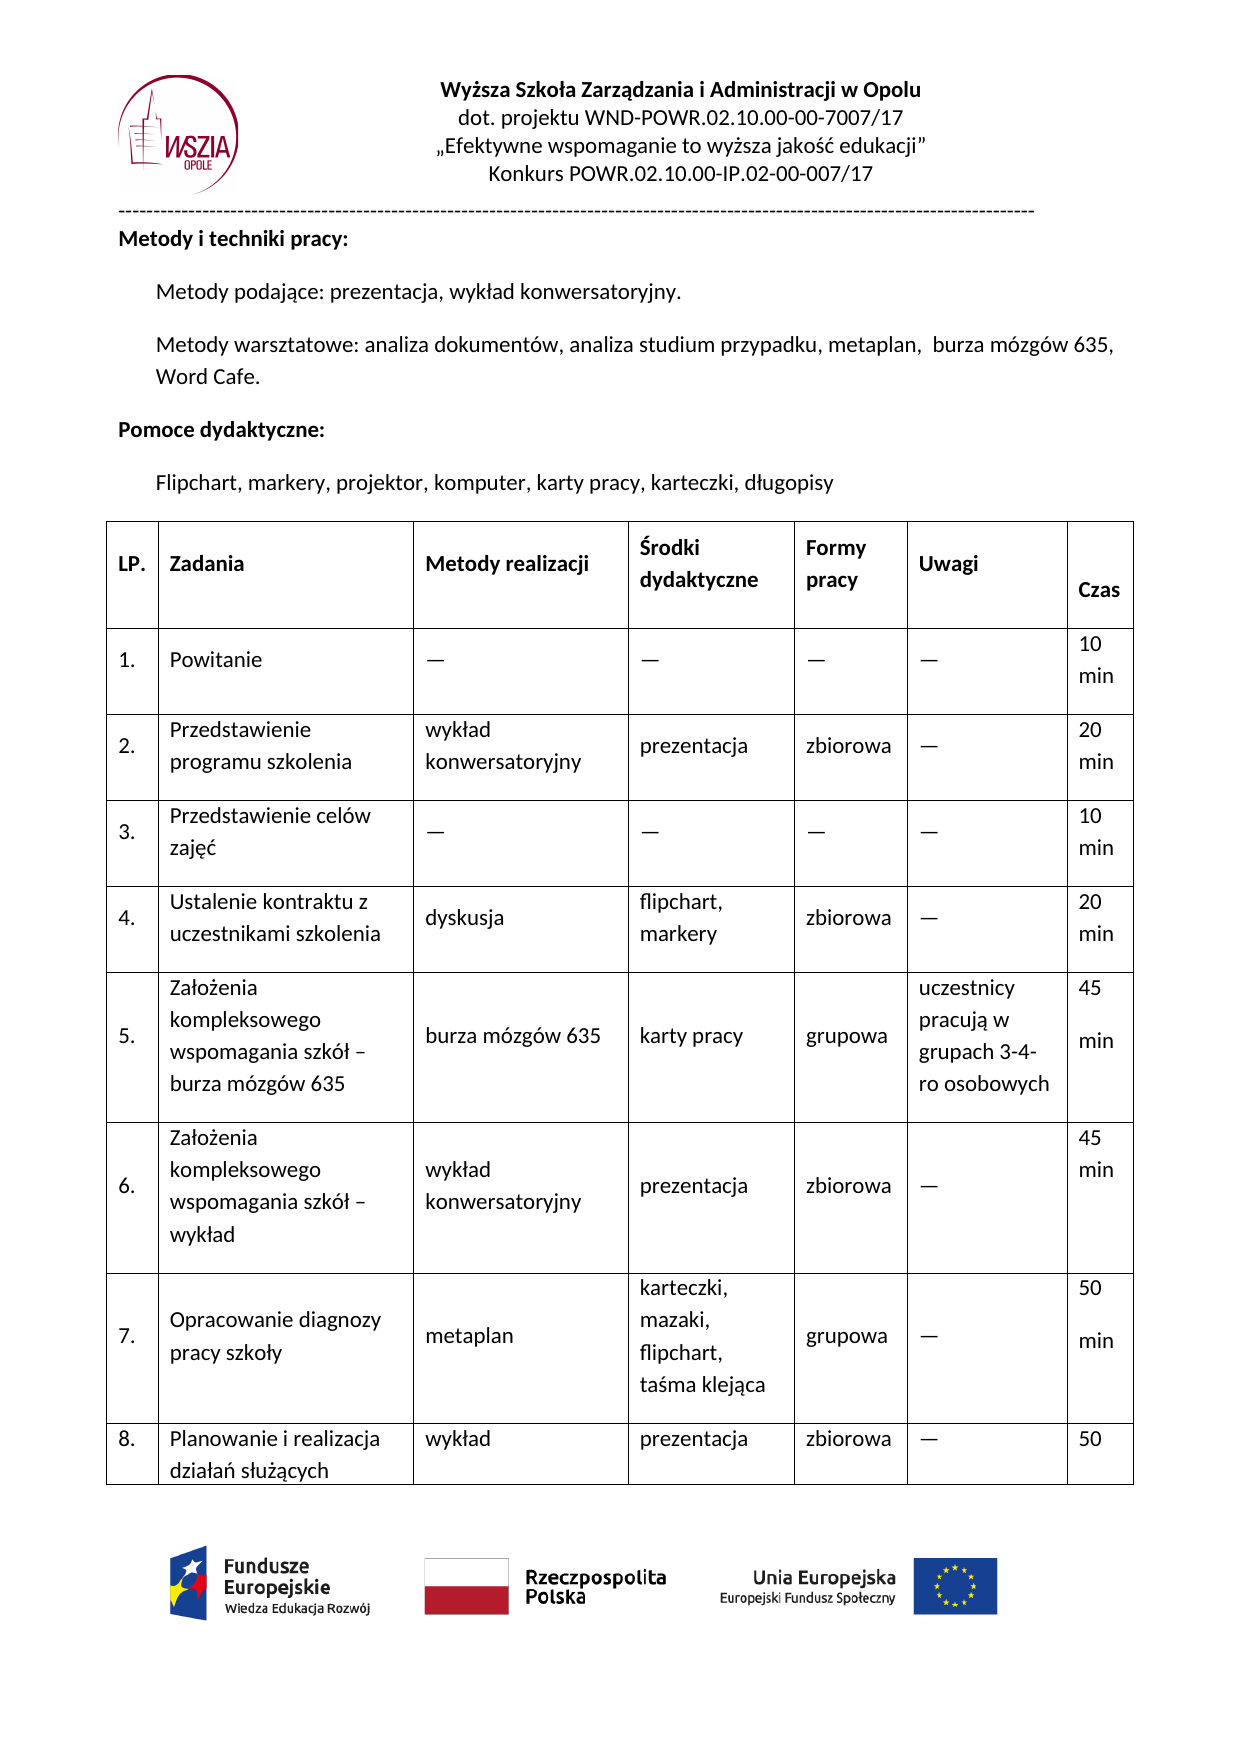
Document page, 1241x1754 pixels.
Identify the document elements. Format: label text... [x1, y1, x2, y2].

table_cell — [795, 801, 907, 886]
table_cell wykład konwersatoryjny [414, 1424, 628, 1484]
table_cell Przedstawienie celów zajęć [159, 801, 413, 886]
table_cell Powitanie [159, 629, 413, 714]
table_header Metody realizacji [414, 522, 628, 628]
table_cell 5. [107, 973, 158, 1122]
table_cell 7. [107, 1274, 158, 1423]
table_cell metaplan [414, 1274, 628, 1423]
table_header Uwagi [908, 522, 1067, 628]
table_header Środki dydaktyczne [629, 522, 794, 628]
table_cell zbiorowa [795, 1123, 907, 1272]
table_cell Założenia kompleksowego wspomagania szkół – burza mózgów 635 [159, 973, 413, 1122]
text Pomoce dydaktyczne: [118, 415, 1122, 443]
picture [118, 1485, 1049, 1681]
table_cell karteczki, mazaki, flipchart, taśma klejąca [629, 1274, 794, 1423]
table_cell 20 min [1068, 715, 1133, 800]
table_cell 45 min [1068, 1123, 1133, 1272]
text Flipchart, markery, projektor, komputer, karty pracy, karteczki, długopisy [156, 468, 1122, 496]
table_header Formy pracy [795, 522, 907, 628]
table_cell — [908, 1424, 1067, 1484]
table_cell 2. [107, 715, 158, 800]
table_cell — [795, 629, 907, 714]
table_cell prezentacja [629, 715, 794, 800]
table_cell grupowa [795, 1274, 907, 1423]
table_cell zbiorowa [795, 715, 907, 800]
table_cell — [414, 801, 628, 886]
table_cell grupowa [795, 973, 907, 1122]
table_cell — [908, 629, 1067, 714]
table_cell 10 min [1068, 629, 1133, 714]
table_cell wykład konwersatoryjny [414, 715, 628, 800]
table_cell 1. [107, 629, 158, 714]
table_cell karty pracy [629, 973, 794, 1122]
table_cell 10 min [1068, 801, 1133, 886]
table_cell 45 min [1068, 973, 1133, 1122]
table_cell — [908, 801, 1067, 886]
table_cell Założenia kompleksowego wspomagania szkół –wykład [159, 1123, 413, 1272]
table_cell — [629, 801, 794, 886]
table_cell — [629, 629, 794, 714]
table_cell 50 min [1068, 1424, 1133, 1484]
table_header LP. [107, 522, 158, 628]
table_cell Ustalenie kontraktu z uczestnikami szkolenia [159, 887, 413, 972]
picture [118, 75, 239, 195]
table_cell wykład konwersatoryjny [414, 1123, 628, 1272]
table_cell dyskusja [414, 887, 628, 972]
table_cell — [908, 887, 1067, 972]
table_header Zadania [159, 522, 413, 628]
table_cell 50 min [1068, 1274, 1133, 1423]
table_cell flipchart, markery [629, 887, 794, 972]
table_cell — [908, 1274, 1067, 1423]
text Metody podające: prezentacja, wykład konwersatoryjny. [156, 277, 1122, 305]
table_cell prezentacja [629, 1123, 794, 1272]
table_cell — [908, 715, 1067, 800]
table_cell burza mózgów 635 [414, 973, 628, 1122]
table_cell prezentacja [629, 1424, 794, 1484]
table_cell zbiorowa [795, 887, 907, 972]
text Metody warsztatowe: analiza dokumentów, analiza studium przypadku, metaplan, burza mózgów 635, Word Cafe. [156, 330, 1122, 390]
table_cell — [414, 629, 628, 714]
text Metody i techniki pracy: [118, 224, 1122, 252]
table_cell uczestnicy pracują w grupach 3-4-ro osobowych [908, 973, 1067, 1122]
table_cell 4. [107, 887, 158, 972]
table_cell 20 min [1068, 887, 1133, 972]
table_cell 3. [107, 801, 158, 886]
table_cell 6. [107, 1123, 158, 1272]
table_cell — [908, 1123, 1067, 1272]
table_cell Przedstawienie programu szkolenia [159, 715, 413, 800]
table_header Czas [1068, 522, 1133, 628]
table_cell zbiorowa [795, 1424, 907, 1484]
table_cell 8. [107, 1424, 158, 1484]
table_cell Planowanie i realizacja działań służących poprawie jakości pracy szkoły. Ocena procesu i efektów wspomagania [159, 1424, 413, 1484]
table_cell Opracowanie diagnozy pracy szkoły [159, 1274, 413, 1423]
